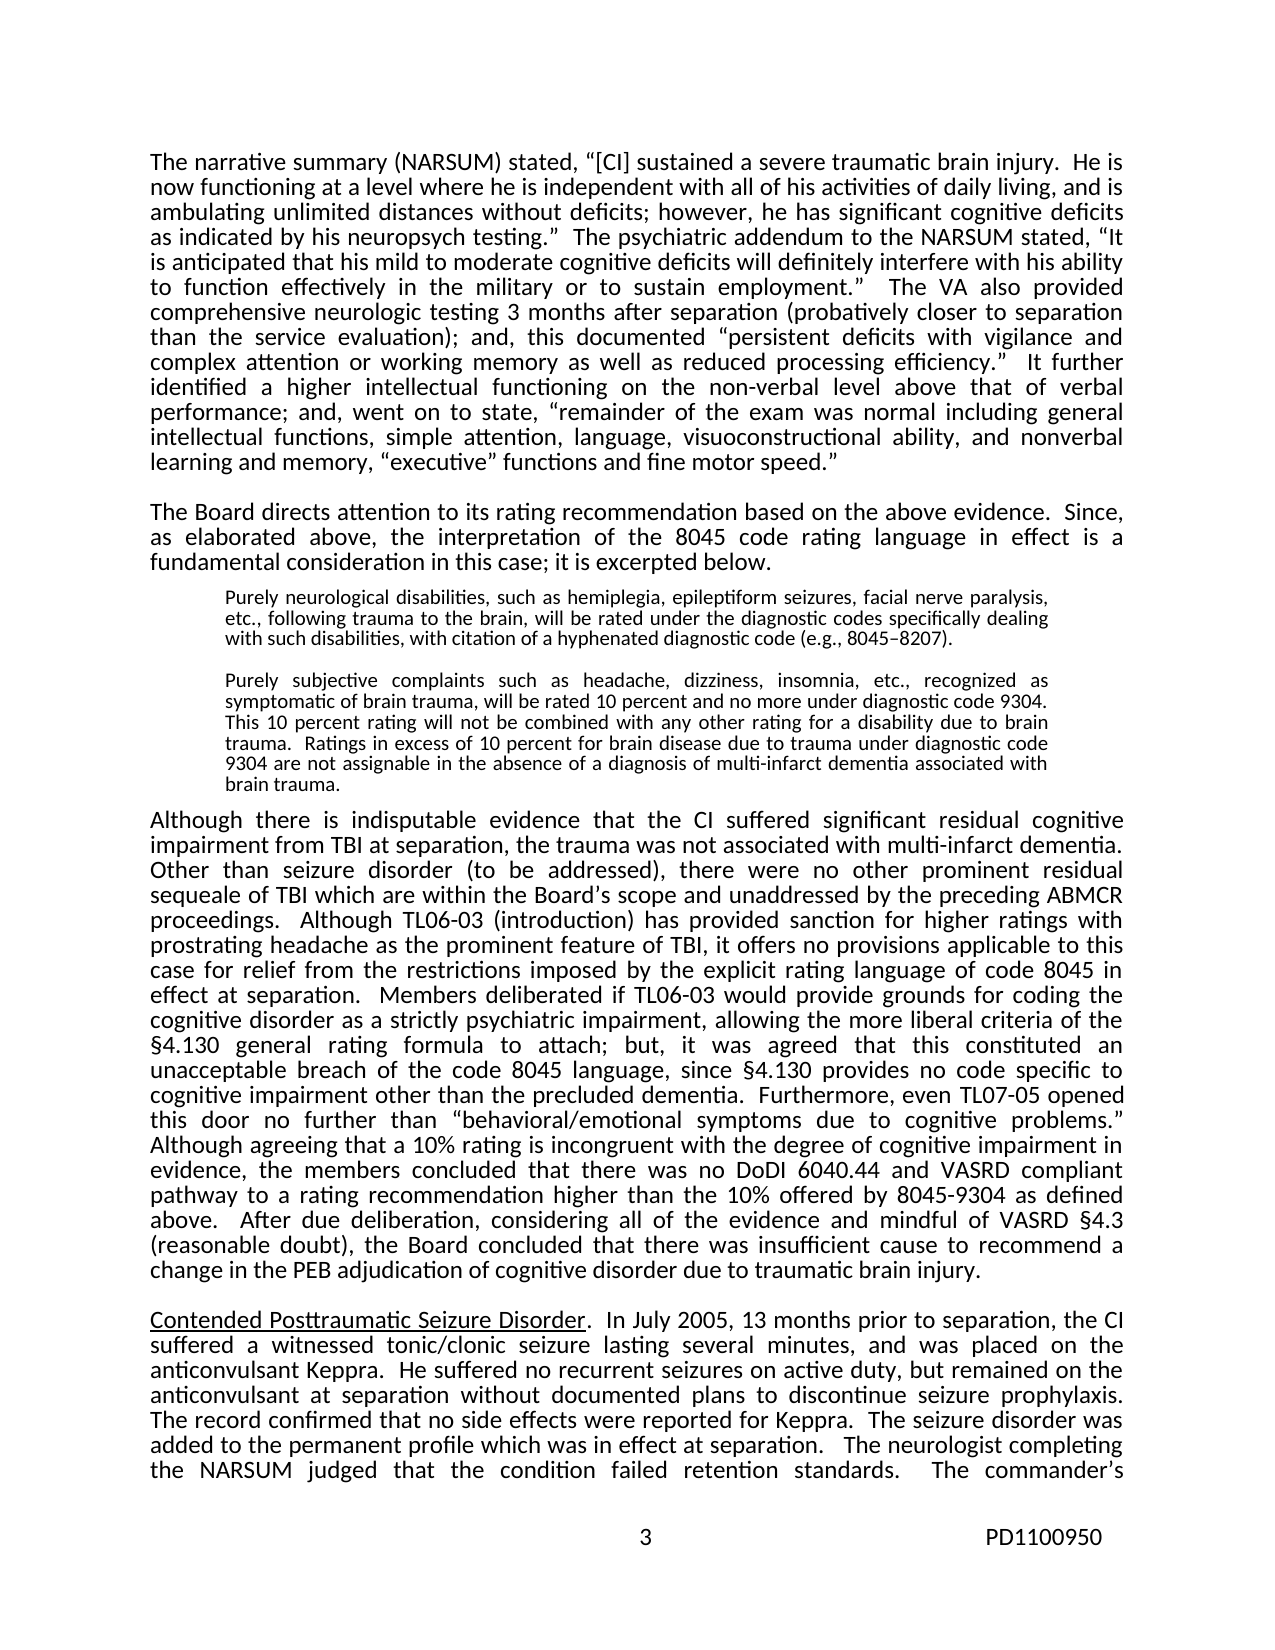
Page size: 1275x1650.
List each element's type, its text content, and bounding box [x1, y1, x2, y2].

text The narrative summary (NARSUM) stated, “[CI] sustained a severe traumatic brain injury. He is now functioning at a level where he is independent with all of his activities of daily living, and is ambulating unlimited distances without deficits; however, he has significant cognitive deficits as indicated by his neuropsych testing.” The psychiatric addendum to the NARSUM stated, “It is anticipated that his mild to moderate cognitive deficits will definitely interfere with his ability to function effectively in the military or to sustain employment.” The VA also provided comprehensive neurologic testing 3 months after separation (probatively closer to separation than the service evaluation); and, this documented “persistent deficits with vigilance and complex attention or working memory as well as reduced processing efficiency.” It further identified a higher intellectual functioning on the non-verbal level above that of verbal performance; and, went on to state, “remainder of the exam was normal including general intellectual functions, simple attention, language, visuoconstructional ability, and nonverbal learning and memory, “executive” functions and fine motor speed.” [150, 150, 1125, 475]
text Purely neurological disabilities, such as hemiplegia, epileptiform seizures, facial nerve paralysis, etc., following trauma to the brain, will be rated under the diagnostic codes specifically dealing with such disabilities, with citation of a hyphenated diagnostic code (e.g., 8045–8207). [225, 587, 1050, 650]
text The Board directs attention to its rating recommendation based on the above evidence. Since, as elaborated above, the interpretation of the 8045 code rating language in effect is a fundamental consideration in this case; it is excerpted below. [150, 500, 1125, 575]
text Purely subjective complaints such as headache, dizziness, insomnia, etc., recognized as symptomatic of brain trauma, will be rated 10 percent and no more under diagnostic code 9304. This 10 percent rating will not be combined with any other rating for a disability due to brain trauma. Ratings in excess of 10 percent for brain disease due to trauma under diagnostic code 9304 are not assignable in the absence of a diagnosis of multi-infarct dementia associated with brain trauma. [225, 671, 1050, 796]
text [150, 1308, 1125, 1483]
text Although there is indisputable evidence that the CI suffered significant residual cognitive impairment from TBI at separation, the trauma was not associated with multi-infarct dementia. Other than seizure disorder (to be addressed), there were no other prominent residual sequeale of TBI which are within the Board’s scope and unaddressed by the preceding ABMCR proceedings. Although TL06-03 (introduction) has provided sanction for higher ratings with prostrating headache as the prominent feature of TBI, it offers no provisions applicable to this case for relief from the restrictions imposed by the explicit rating language of code 8045 in effect at separation. Members deliberated if TL06-03 would provide grounds for coding the cognitive disorder as a strictly psychiatric impairment, allowing the more liberal criteria of the §4.130 general rating formula to attach; but, it was agreed that this constituted an unacceptable breach of the code 8045 language, since §4.130 provides no code specific to cognitive impairment other than the precluded dementia. Furthermore, even TL07-05 opened this door no further than “behavioral/emotional symptoms due to cognitive problems.” Although agreeing that a 10% rating is incongruent with the degree of cognitive impairment in evidence, the members concluded that there was no DoDI 6040.44 and VASRD compliant pathway to a rating recommendation higher than the 10% offered by 8045-9304 as defined above. After due deliberation, considering all of the evidence and mindful of VASRD §4.3 (reasonable doubt), the Board concluded that there was insufficient cause to recommend a change in the PEB adjudication of cognitive disorder due to traumatic brain injury. [150, 808, 1125, 1283]
